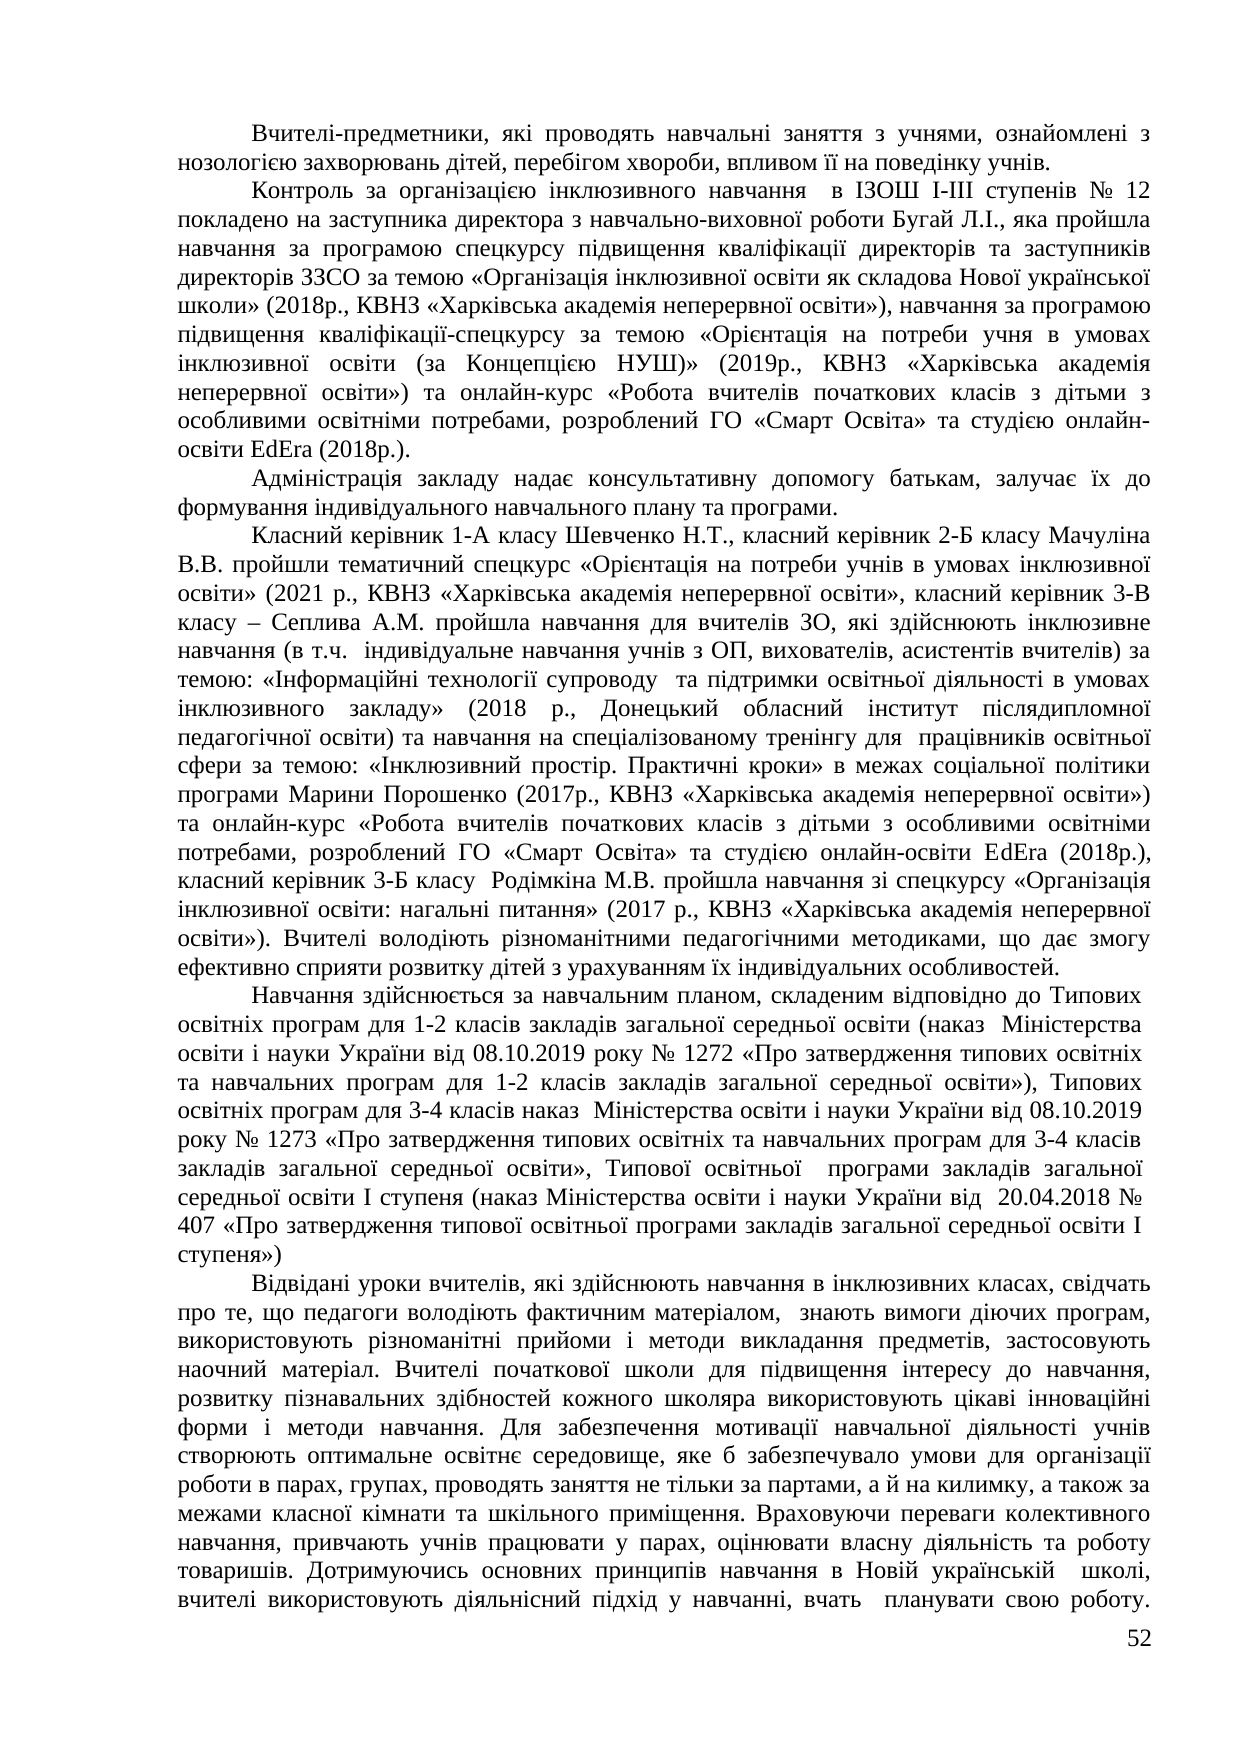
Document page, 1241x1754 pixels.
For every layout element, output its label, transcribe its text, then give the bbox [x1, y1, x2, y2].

text На підставі заяв батьків, Висновків про комплексну психолого-педагогічну оцінку розвитку дитини фахівців Комунальної організації «Ізюмський інклюзивно-ресурсний центр» Ізюмської міської ради Харківської області в закладі з 01.09.2020 р. відкрито 1-А клас, 2-Б клас та 3-В клас, 4-Б клас та 5-А клас для дітей з особливими освітніми потребам, в яких організовано інклюзивне навчання для 6 учнів. [192, 463, 1152, 607]
text Роботу в цих класах здійснює команда фахівців, до складу якої входять психолог, Герасимова К. М., соціальний педагог Ткаченко Н.М., вчителі з корекційної освіти Горбачова Л.А., Герасимова К. М., медичний працівник Степаненко І.О., асистенти вчителів Злобіна В.І. (1-А клас), Зуєва А.Ю. (2-Б клас), Горбачова Л.А. (3-В клас), Свистун Т.М. (4-Б клас), Ковалевська Н.В. (5-А клас), вчителі початкових класів, вчителі англійської мови, вчителі фізичної культури, вчитель музичного мистецтва. Одним із основних напрямків роботи є створення індивідуальної програми розвитку та індивідуального навчального плану для кожної дитини з особливими потребами та проведення необхідних адаптацій зовнішнього середовища, характеру навчання. [177, 664, 1152, 923]
text Питання «Про організацію інклюзивного та індивідуального навчання» розглядалося на засіданні педагогічної ради (протокол від 31.08.2020 № 1), питання «Про стан організації інклюзивного навчання у І семестрі 2020/2021 навчального року» - на нараді при директорі (протокол від 02.02.02021 № 1). [177, 348, 1152, 463]
text Вчителі-предметники, які проводять навчальні заняття з учнями, ознайомлені з нозологією захворювань дітей, перебігом хвороби, впливом її на поведінку учнів. [177, 1009, 1152, 1067]
text Адміністрація закладу надає консультативну допомогу батькам, залучає їх до формування індивідуального навчального плану та програми. [177, 1354, 1152, 1412]
text У закладі створено позитивний мікроклімат, забезпечено диференційований психолого-педагогічний супровід дітей. [177, 607, 1152, 664]
text Кадрове забезпечення задовольняє вимоги щодо організації інклюзивного навчання. У своїй роботі вчителі користуються навчальними програмами для інклюзивного навчання, методичними рекомендаціями. [177, 923, 1152, 1009]
text Контроль за організацією інклюзивного навчання в ІЗОШ І-ІІІ ступенів № 12 покладено на заступника директора з навчально-виховної роботи Бугай Л.І., яка пройшла навчання за програмою спецкурсу підвищення кваліфікації директорів та заступників директорів ЗЗСО за темою «Організація інклюзивної освіти як складова Нової української школи» (2018р., КВНЗ «Харківська академія неперервної освіти»), навчання за програмою підвищення кваліфікації-спецкурсу за темою «Орієнтація на потреби учня в умовах інклюзивної освіти (за Концепцією НУШ)» (2019р., КВНЗ «Харківська академія неперервної освіти») та онлайн-курс «Робота вчителів початкових класів з дітьми з особливими освітніми потребами, розроблений ГО «Смарт Освіта» та студією онлайн-освіти ЕdEra (2018р.). [177, 1067, 1152, 1354]
text У закладі наявні усі нормативно-правові документи, які обумовлюють організацію навчання за інклюзивною формою, а також усі документи, які є підставою для організації учням навчання за інклюзивною формою: Висновки Комунальної організації «Ізюмський інклюзивно-ресурсний центр» Ізюмської міської ради Харківської області про комплексну психолого-педагогічну оцінку розвитку дитини фахівців, завірені печаткою (від 14.07.2020 р. № ІРЦ-85156/2020/129417, від 07.05.2019 № 86, від 16.01.2020 р. № ІРЦ-85156/2020/78280, від 16.01.2020 р. № ІРЦ-85156/2020/78294, від 16.01.2020 р. № ІРЦ-85156/2020/78297, від 12.02.2020р. № ІРЦ-85156/2020/77626); накази директора школи. [177, 118, 1152, 348]
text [177, 1412, 1152, 1613]
